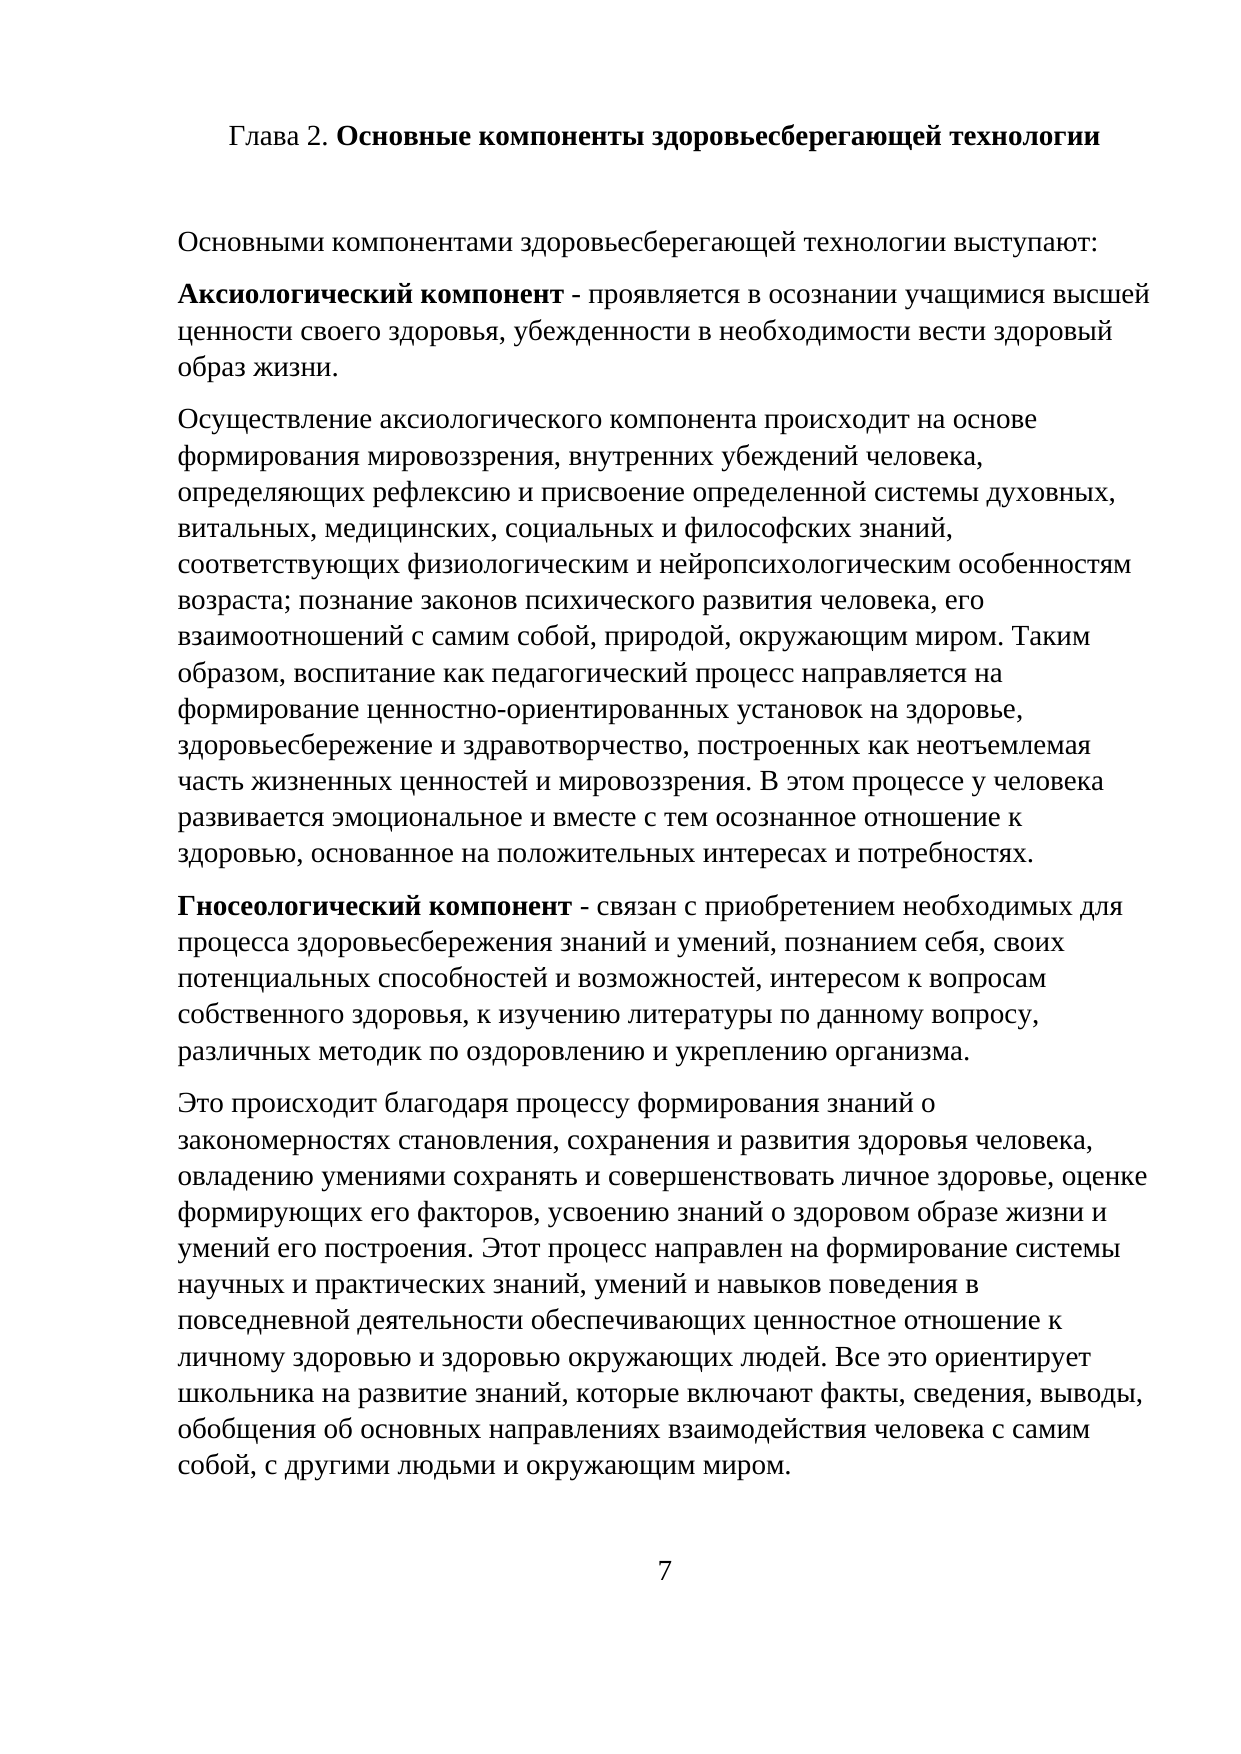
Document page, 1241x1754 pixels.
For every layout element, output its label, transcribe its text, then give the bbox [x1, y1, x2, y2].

text 7 [177, 1553, 1152, 1586]
text Гносеологический компонент - связан с приобретением необходимых для процесса здоровьесбережения знаний и умений, познанием себя, своих потенциальных способностей и возможностей, интересом к вопросам собственного здоровья, к изучению литературы по данному вопросу, различных методик по оздоровлению и укреплению организма. [177, 888, 1152, 1066]
text Глава 2. Основные компоненты здоровьесберегающей технологии [177, 118, 1152, 152]
text Аксиологический компонент - проявляется в осознании учащимися высшей ценности своего здоровья, убежденности в необходимости вести здоровый образ жизни. [177, 277, 1152, 382]
text Это происходит благодаря процессу формирования знаний о закономерностях становления, сохранения и развития здоровья человека, овладению умениями сохранять и совершенствовать личное здоровье, оценке формирующих его факторов, усвоению знаний о здоровом образе жизни и умений его построения. Этот процесс направлен на формирование системы научных и практических знаний, умений и навыков поведения в повседневной деятельности обеспечивающих ценностное отношение к личному здоровью и здоровью окружающих людей. Все это ориентирует школьника на развитие знаний, которые включают факты, сведения, выводы, обобщения об основных направлениях взаимодействия человека с самим собой, с другими людьми и окружающим миром. [177, 1086, 1152, 1481]
text Осуществление аксиологического компонента происходит на основе формирования мировоззрения, внутренних убеждений человека, определяющих рефлексию и присвоение определенной системы духовных, витальных, медицинских, социальных и философских знаний, соответствующих физиологическим и нейропсихологическим особенностям возраста; познание законов психического развития человека, его взаимоотношений с самим собой, природой, окружающим миром. Таким образом, воспитание как педагогический процесс направляется на формирование ценностно-ориентированных установок на здоровье, здоровьесбережение и здравотворчество, построенных как неотъемлемая часть жизненных ценностей и мировоззрения. В этом процессе у человека развивается эмоциональное и вместе с тем осознанное отношение к здоровью, основанное на положительных интересах и потребностях. [177, 402, 1152, 869]
text Основными компонентами здоровьесберегающей технологии выступают: [177, 224, 1152, 257]
